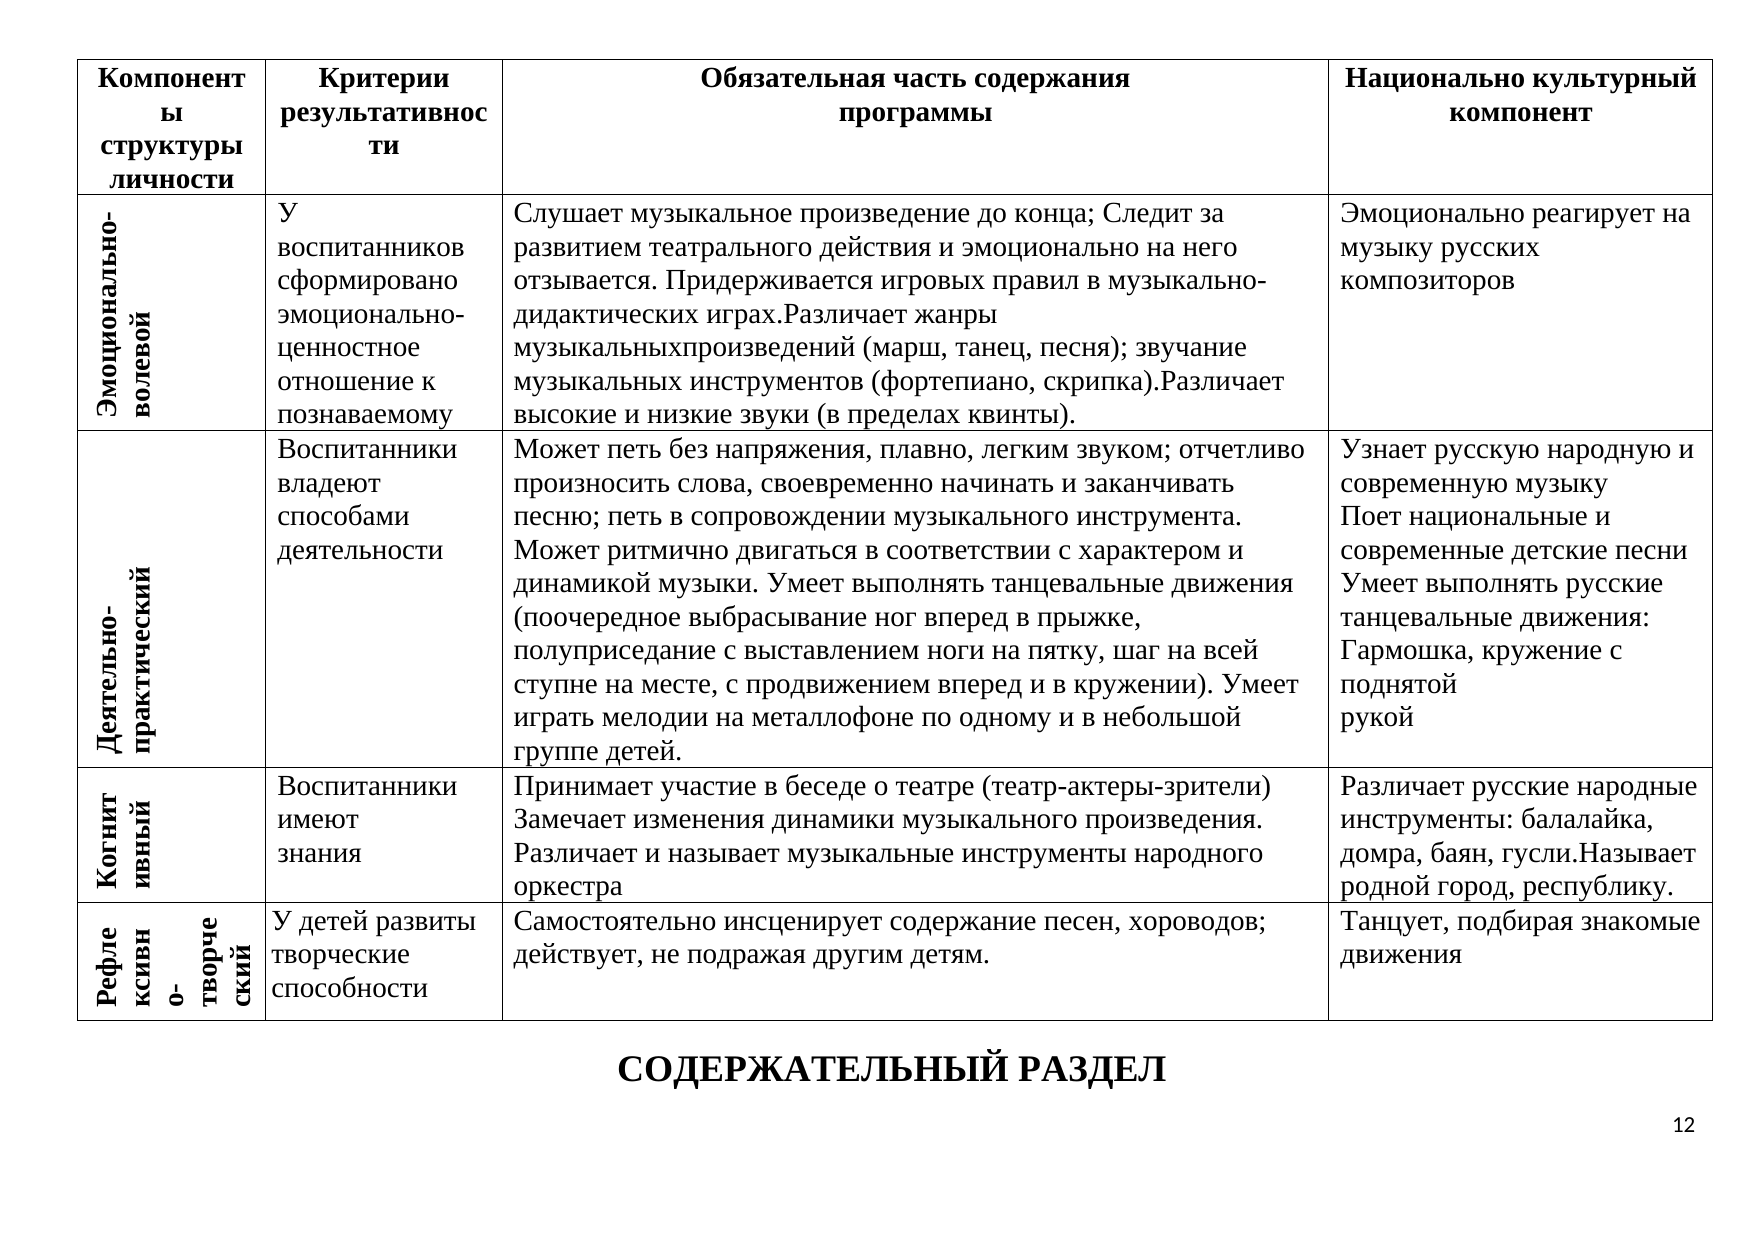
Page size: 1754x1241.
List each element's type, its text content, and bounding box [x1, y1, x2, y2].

table_cell Может петь без напряжения, плавно, легким звуком; отчетливо произносить слова, своевременно начинать и заканчивать песню; петь в сопровождении музыкального инструмента. Может ритмично двигаться в соответствии с характером и динамикой музыки. Умеет выполнять танцевальные движения (поочередное выбрасывание ног вперед в прыжке, полуприседание с выставлением ноги на пятку, шаг на всей ступне на месте, с продвижением вперед и в кружении). Умеет играть мелодии на металлофоне по одному и в небольшой группе детей. [503, 431, 1328, 767]
table_cell Слушает музыкальное произведение до конца; Следит за развитием театрального действия и эмоционально на него отзывается. Придерживается игровых правил в музыкально-дидактических играх.Различает жанры музыкальныхпроизведений (марш, танец, песня); звучание музыкальных инструментов (фортепиано, скрипка).Различает высокие и низкие звуки (в пределах квинты). [503, 195, 1328, 430]
table_cell Узнает русскую народную и современную музыку Поет национальные и современные детские песни Умеет выполнять русские танцевальные движения: Гармошка, кружение с поднятой рукой [1329, 431, 1712, 767]
table_cell Рефлексивно- творческий [78, 903, 265, 1020]
text СОДЕРЖАТЕЛЬНЫЙ РАЗДЕЛ [89, 1046, 1695, 1089]
table_cell Деятельно- практический [78, 431, 265, 767]
table_cell Эмоционально реагирует на музыку русских композиторов [1329, 195, 1712, 430]
table_cell Эмоционально- волевой [78, 195, 265, 430]
table_header Компоненты структуры личности [78, 60, 265, 194]
table_cell Различает русские народные инструменты: балалайка, домра, баян, гусли.Называет родной город, республику. [1329, 768, 1712, 902]
table_cell Танцует, подбирая знакомые движения [1329, 903, 1712, 1020]
table_cell Воспитанники имеют знания [266, 768, 502, 902]
table_cell Когнитивный [78, 768, 265, 902]
table_cell У воспитанников сформировано эмоционально-ценностное отношение к познаваемому [266, 195, 502, 430]
table_header Национально культурный компонент [1329, 60, 1712, 194]
table_cell Воспитанники владеют способами деятельности [266, 431, 502, 767]
table_header Критерии результативности [266, 60, 502, 194]
table_cell У детей развиты творческие способности [266, 903, 502, 1020]
table_cell Принимает участие в беседе о театре (театр-актеры-зрители) Замечает изменения динамики музыкального произведения. Различает и называет музыкальные инструменты народного оркестра [503, 768, 1328, 902]
table_header Обязательная часть содержания программы [503, 60, 1328, 194]
table_cell Самостоятельно инсценирует содержание песен, хороводов; действует, не подражая другим детям. [503, 903, 1328, 1020]
